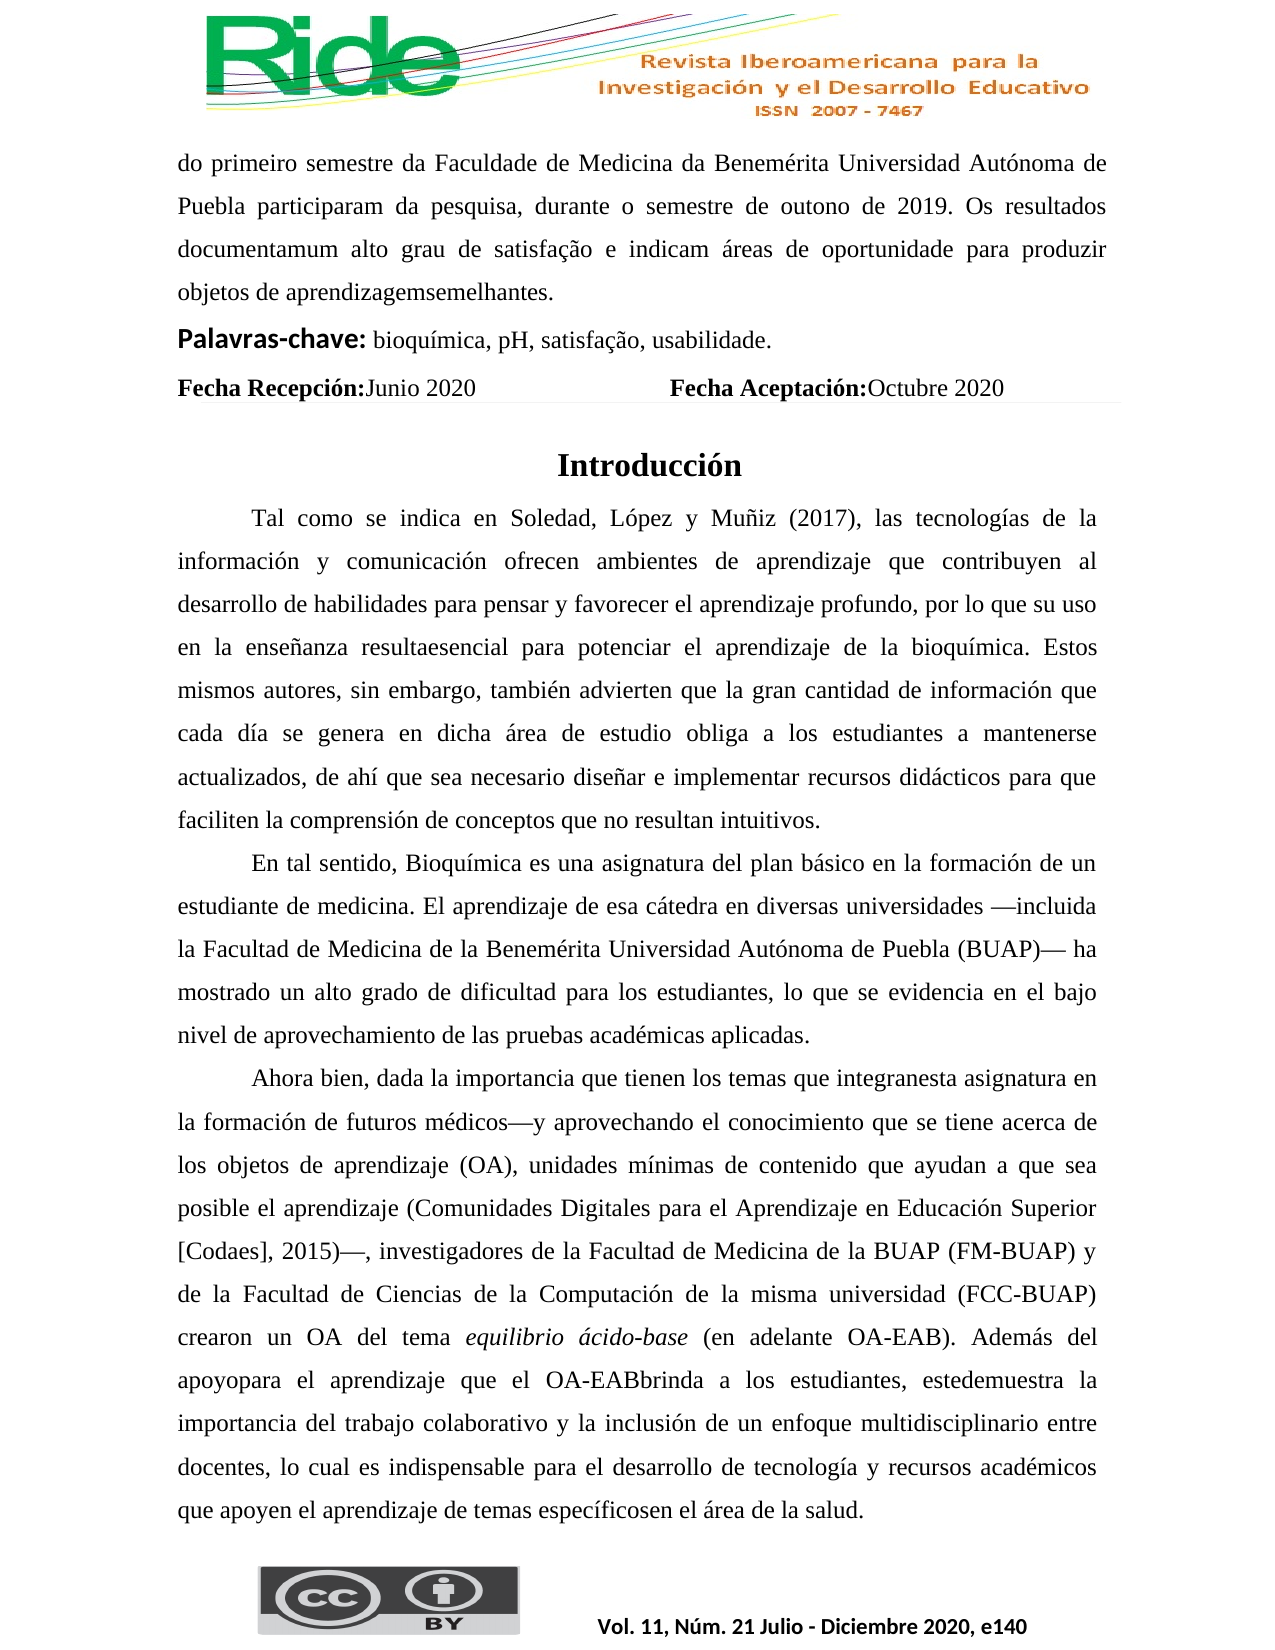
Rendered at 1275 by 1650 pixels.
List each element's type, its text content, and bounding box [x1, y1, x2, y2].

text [177, 148, 1107, 306]
text Palavras-chave: bioquímica, pH, satisfação, usabilidade. [177, 320, 1107, 356]
picture [206, 14, 1093, 119]
text Fecha Recepción:Junio 2020 Fecha Aceptación:Octubre 2020 [177, 373, 1098, 402]
picture [257, 1566, 521, 1635]
text Ahora bien, dada la importancia que tienen los temas que integranesta asignatura en la formación de futuros médicos—y aprovechando el conocimiento que se tiene acerca de los objetos de aprendizaje (OA), unidades mínimas de contenido que ayudan a que sea posible el aprendizaje (Comunidades Digitales para el Aprendizaje en Educación Superior [Codaes], 2015)—, investigadores de la Facultad de Medicina de la BUAP (FM-BUAP) y de la Facultad de Ciencias de la Computación de la misma universidad (FCC-BUAP) crearon un OA del tema equilibrio ácido-base (en adelante OA-EAB). Además del apoyopara el aprendizaje que el OA-EABbrinda a los estudiantes, estedemuestra la importancia del trabajo colaborativo y la inclusión de un enfoque multidisciplinario entre docentes, lo cual es indispensable para el desarrollo de tecnología y recursos académicos que apoyen el aprendizaje de temas específicosen el área de la salud. [177, 1063, 1098, 1523]
text En tal sentido, Bioquímica es una asignatura del plan básico en la formación de un estudiante de medicina. El aprendizaje de esa cátedra en diversas universidades —incluida la Facultad de Medicina de la Benemérita Universidad Autónoma de Puebla (BUAP)— ha mostrado un alto grado de dificultad para los estudiantes, lo que se evidencia en el bajo nivel de aprovechamiento de las pruebas académicas aplicadas. [177, 848, 1098, 1049]
text Tal como se indica en Soledad, López y Muñiz (2017), las tecnologías de la información y comunicación ofrecen ambientes de aprendizaje que contribuyen al desarrollo de habilidades para pensar y favorecer el aprendizaje profundo, por lo que su uso en la enseñanza resultaesencial para potenciar el aprendizaje de la bioquímica. Estos mismos autores, sin embargo, también advierten que la gran cantidad de información que cada día se genera en dicha área de estudio obliga a los estudiantes a mantenerse actualizados, de ahí que sea necesario diseñar e implementar recursos didácticos para que faciliten la comprensión de conceptos que no resultan intuitivos. [177, 503, 1098, 833]
text Introducción [177, 445, 1098, 484]
